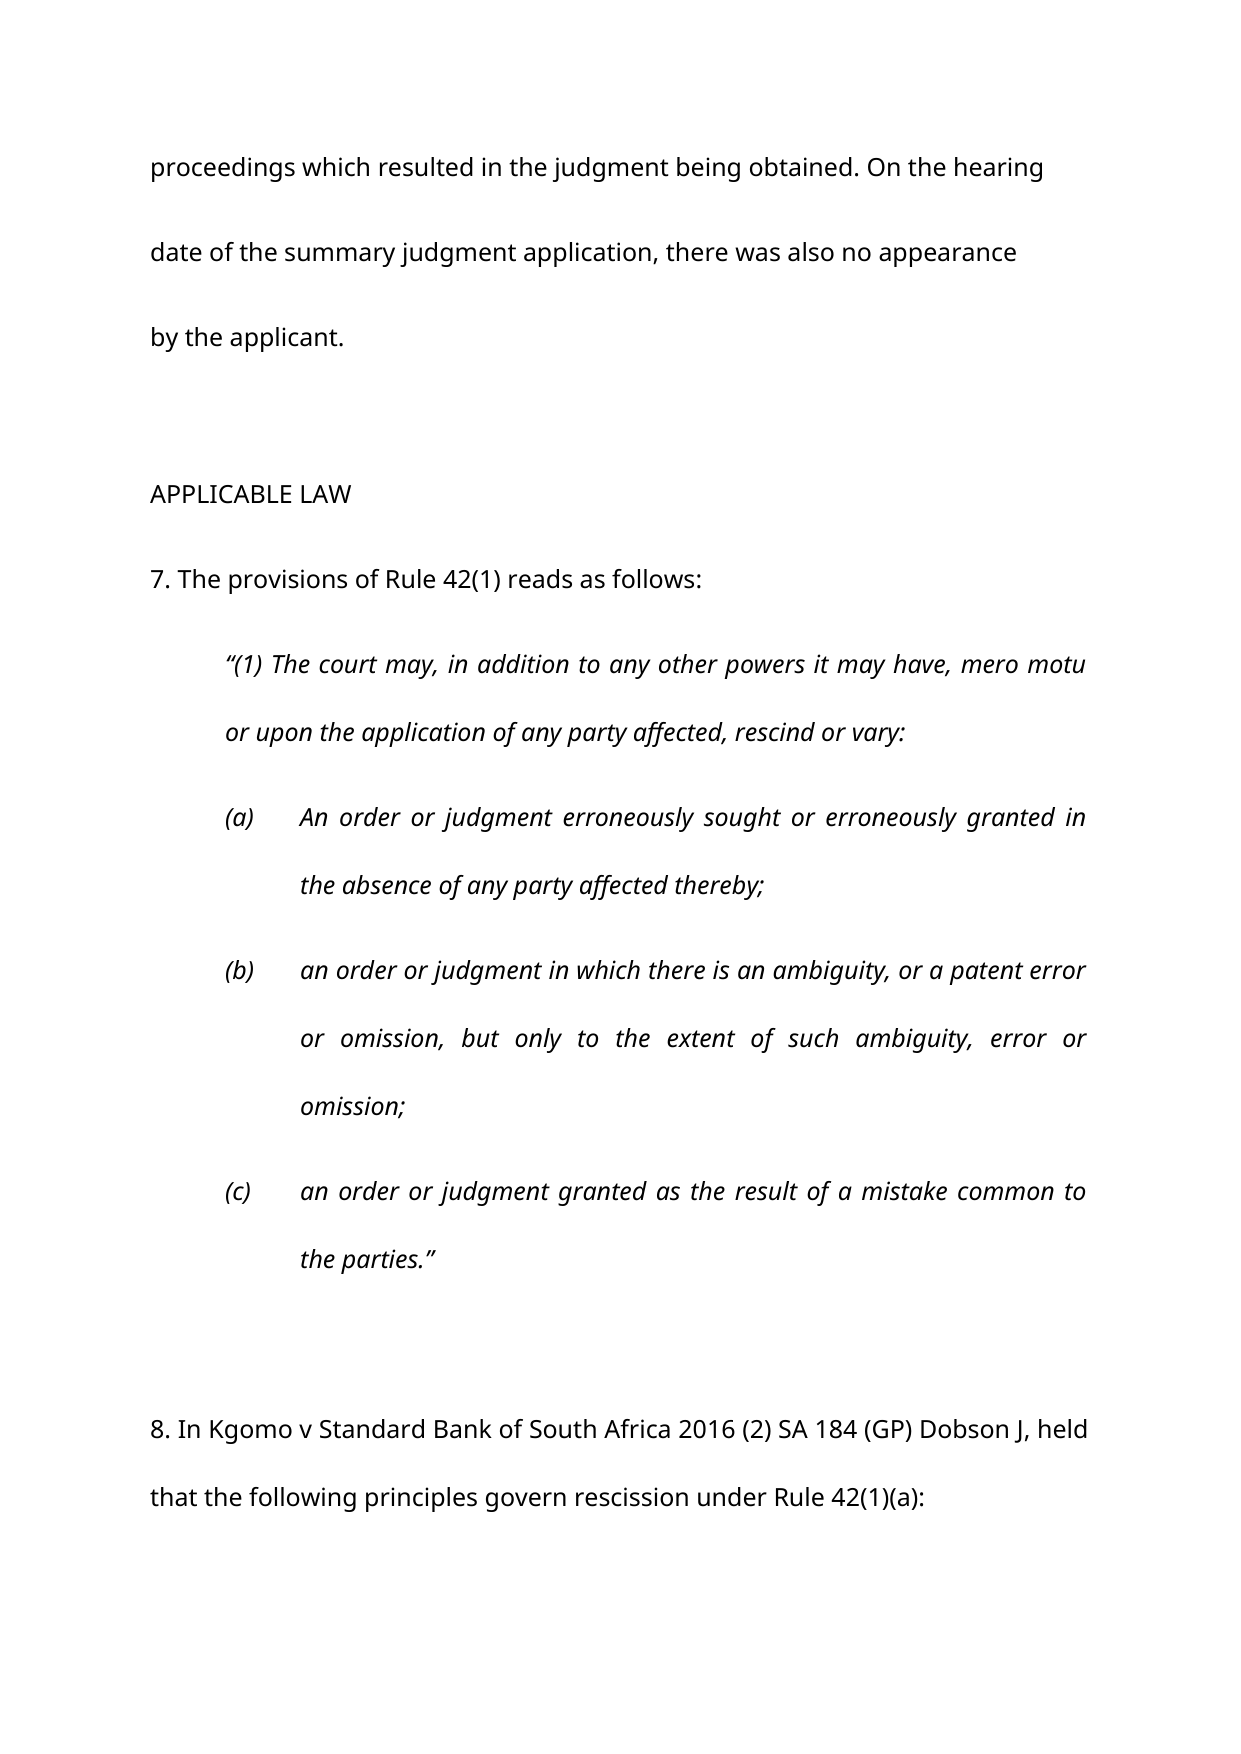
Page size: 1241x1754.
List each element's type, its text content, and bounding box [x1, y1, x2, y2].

text (b) an order or judgment in which there is an ambiguity, or a patent error or omission, but only to the extent of such ambiguity, error or omission; [225, 952, 1090, 1123]
text date of the summary judgment application, there was also no appearance [150, 235, 1090, 269]
text (c) an order or judgment granted as the result of a mistake common to the parties.” [225, 1173, 1090, 1276]
text 7. The provisions of Rule 42(1) reads as follows: [150, 562, 1090, 596]
text APPLICABLE LAW [150, 477, 1090, 511]
text 8. In Kgomo v Standard Bank of South Africa 2016 (2) SA 184 (GP) Dobson J, held that the following principles govern rescission under Rule 42(1)(a): [150, 1411, 1090, 1513]
text (a) An order or judgment erroneously sought or erroneously granted in the absence of any party affected thereby; [225, 799, 1090, 902]
text proceedings which resulted in the judgment being obtained. On the hearing [150, 150, 1090, 184]
text by the applicant. [150, 319, 1090, 354]
text “(1) The court may, in addition to any other powers it may have, mero motu or upon the application of any party affected, rescind or vary: [150, 647, 1090, 749]
